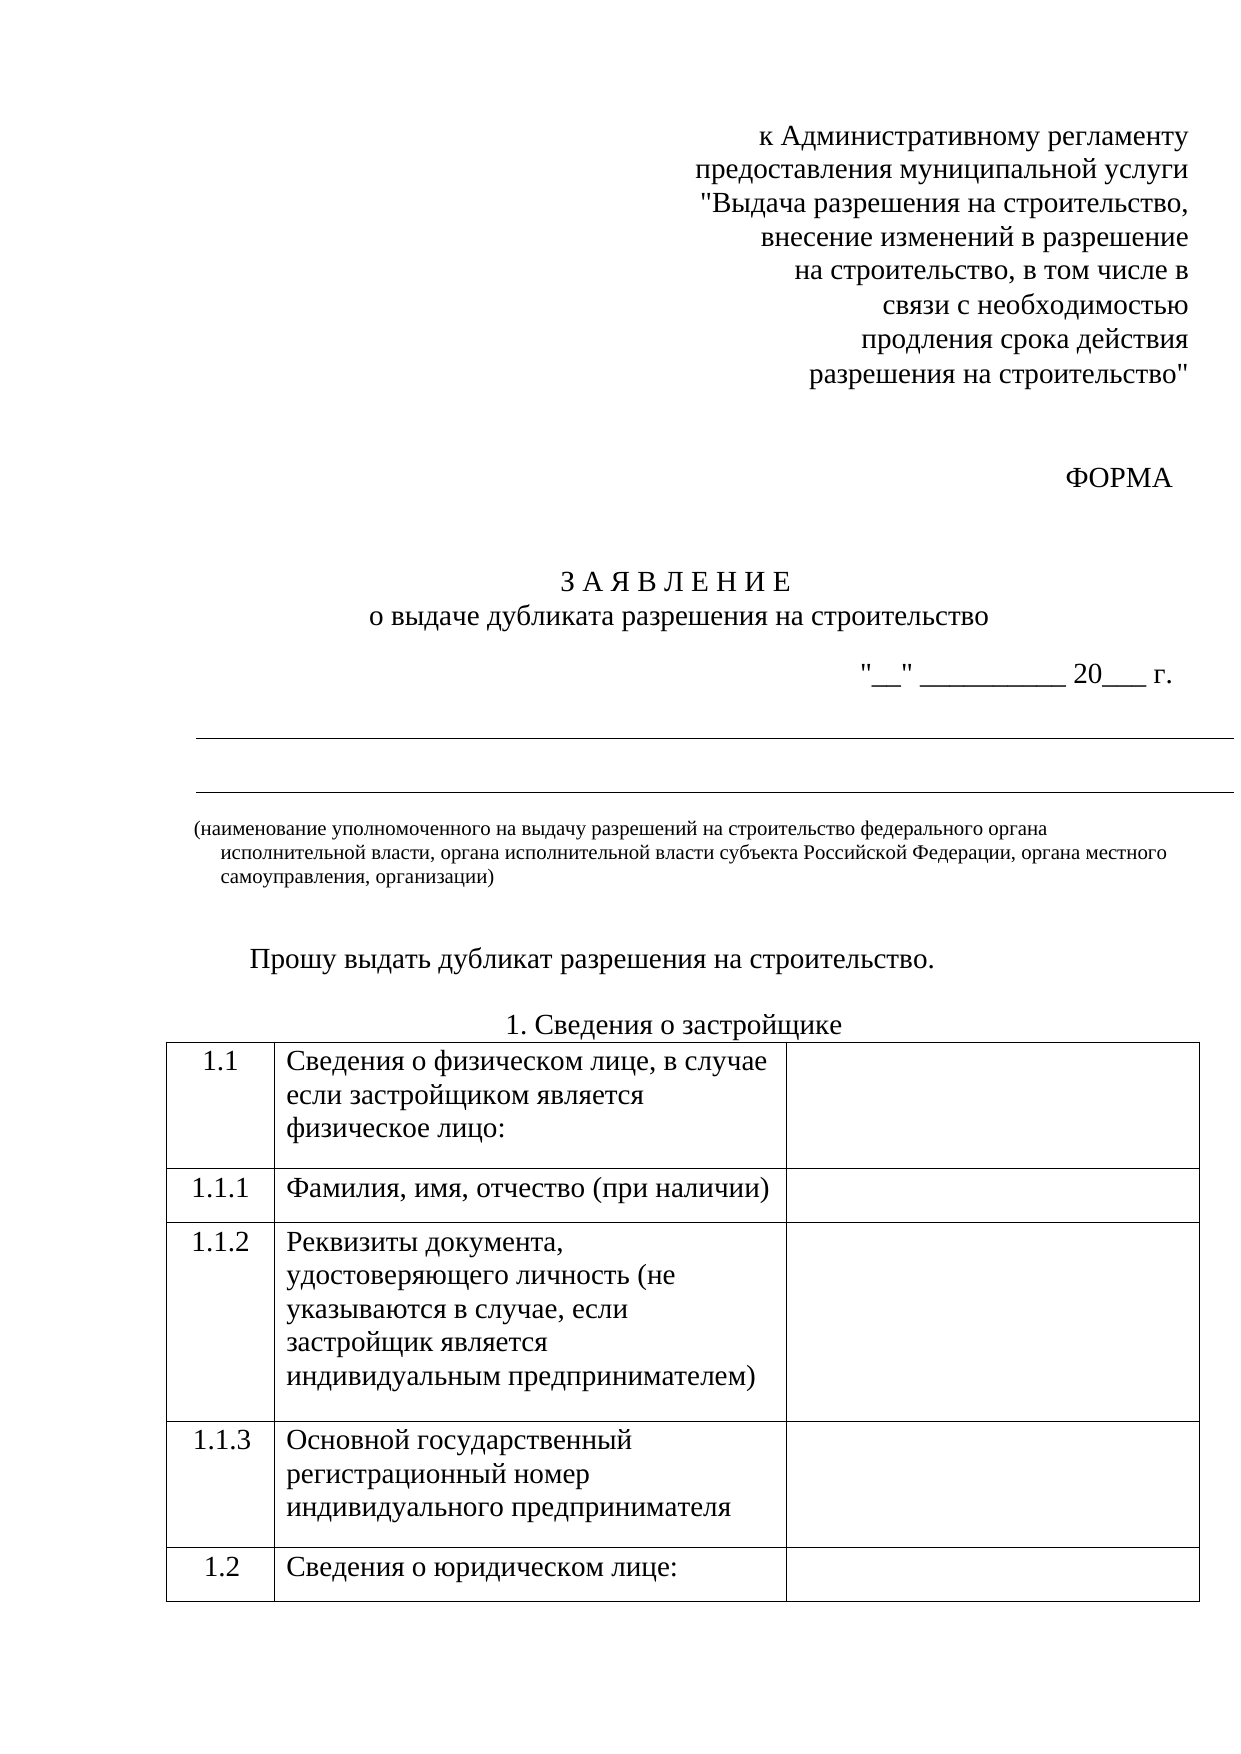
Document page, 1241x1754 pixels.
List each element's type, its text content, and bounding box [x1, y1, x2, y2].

text ФОРМА [177, 460, 1172, 494]
table_cell Фамилия, имя, отчество (при наличии) [275, 1169, 786, 1222]
text "Выдача разрешения на строительство, [177, 185, 1189, 219]
table_header 1.1 [167, 1043, 274, 1168]
table_cell Основной государственный регистрационный номер индивидуального предпринимателя [275, 1422, 786, 1547]
list Сведения о застройщике [177, 1007, 1170, 1041]
table_cell Реквизиты документа, удостоверяющего личность (не указываются в случае, если застройщик является индивидуальным предпринимателем) [275, 1223, 786, 1421]
table_cell [787, 1548, 1199, 1601]
table_cell [787, 1422, 1199, 1547]
table_header Сведения о физическом лице, в случае если застройщиком является физическое лицо: [275, 1043, 786, 1168]
table_cell Сведения о юридическом лице: [275, 1548, 786, 1601]
text предоставления муниципальной услуги [177, 152, 1189, 185]
text к Административному регламенту [177, 118, 1189, 152]
text З А Я В Л Е Н И Е [177, 564, 1174, 598]
table_cell [787, 1223, 1199, 1421]
text "__" __________ 20___ г. [177, 656, 1172, 689]
table_cell 1.1.1 [167, 1169, 274, 1222]
table_header [787, 1043, 1199, 1168]
table_cell 1.1.3 [167, 1422, 274, 1547]
text (наименование уполномоченного на выдачу разрешений на строительство федерального органа исполнительной власти, органа исполнительной власти субъекта Российской Федерации, органа местного самоуправления, организации) [193, 816, 1181, 888]
text продления срока действия разрешения на строительство" [799, 321, 1189, 389]
table_cell 1.1.2 [167, 1223, 274, 1421]
table_cell 1.2 [167, 1548, 274, 1601]
text внесение изменений в разрешение [177, 219, 1189, 252]
table_cell [787, 1169, 1199, 1222]
text на строительство, в том числе в связи с необходимостью [758, 252, 1189, 320]
text Прошу выдать дубликат разрешения на строительство. [249, 942, 1181, 975]
text о выдаче дубликата разрешения на строительство [177, 598, 1173, 632]
